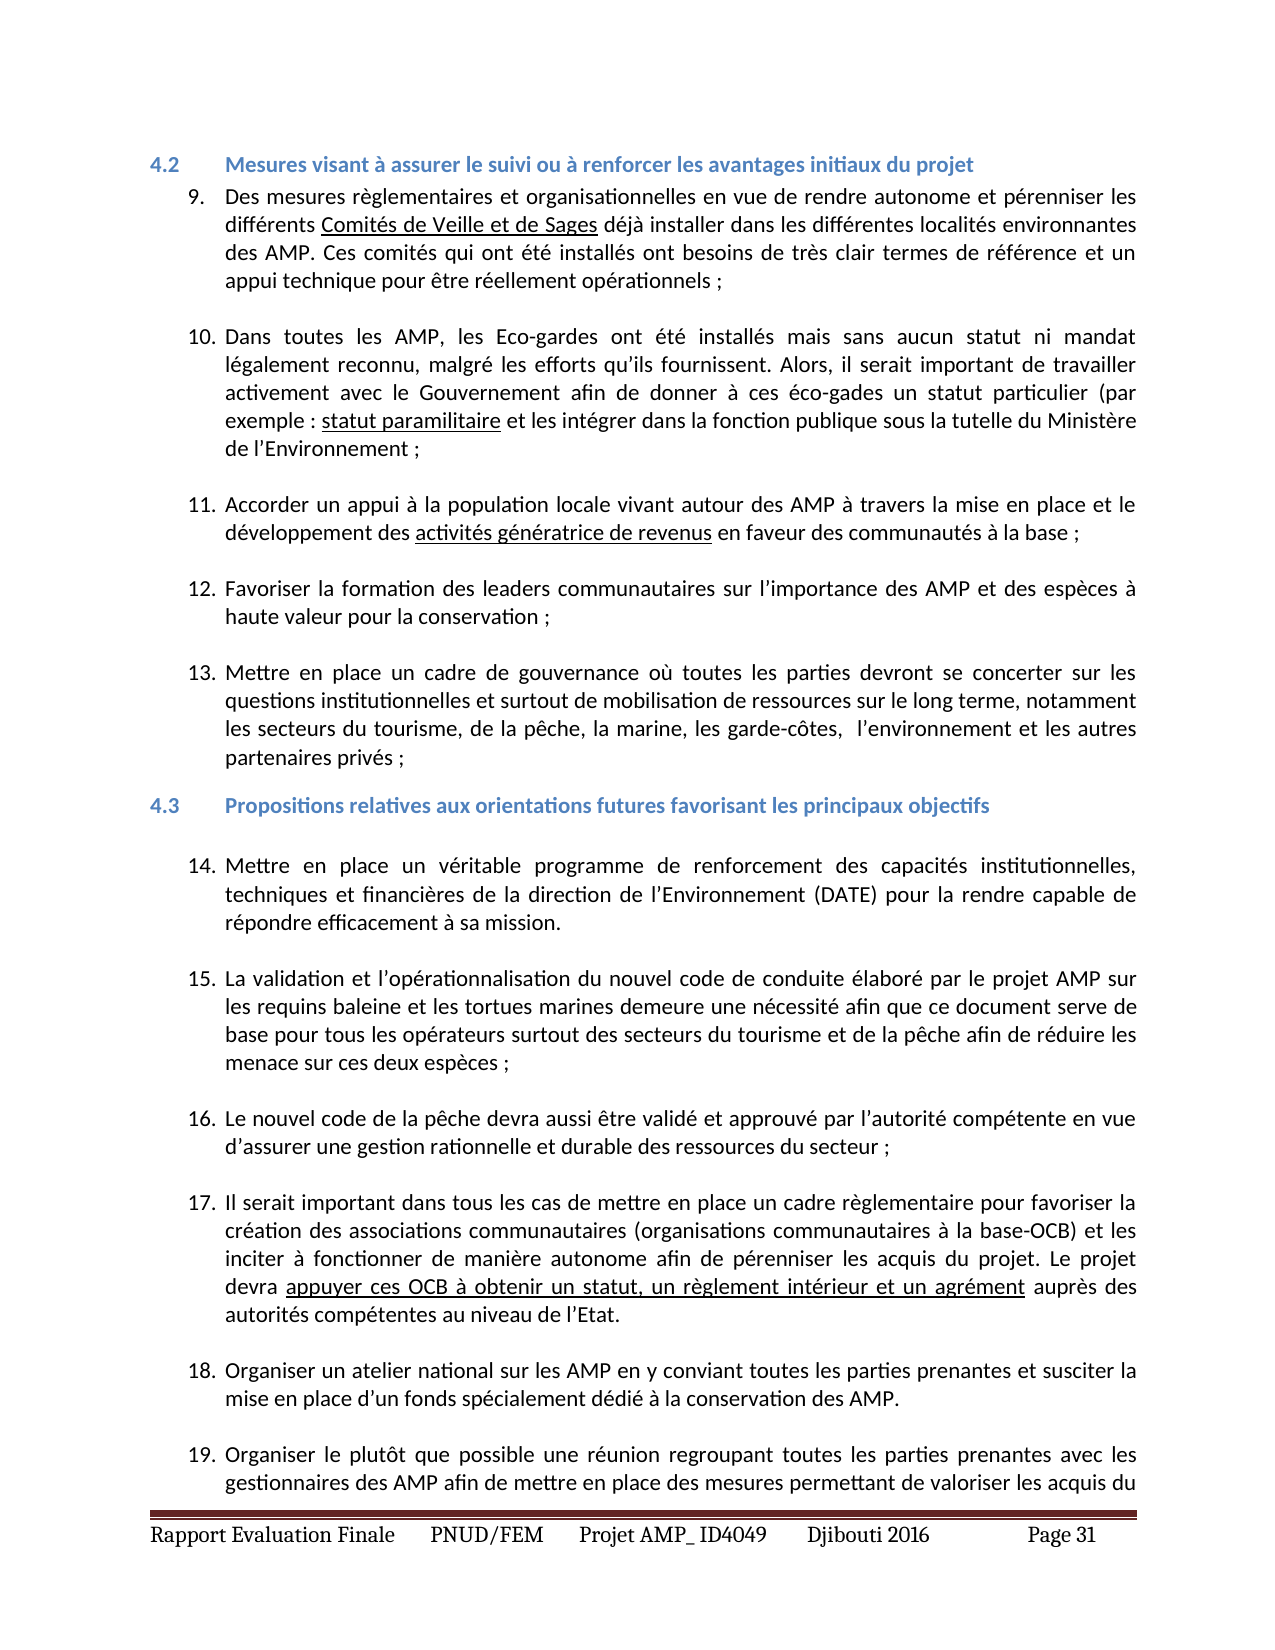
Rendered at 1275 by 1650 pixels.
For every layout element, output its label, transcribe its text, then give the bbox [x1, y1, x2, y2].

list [187, 1440, 1137, 1496]
list Des mesures règlementaires et organisationnelles en vue de rendre autonome et pérenniser les différents Comités de Veille et de Sages déjà installer dans les différentes localités environnantes des AMP. Ces comités qui ont été installés ont besoins de très clair termes de référence et un appui technique pour être réellement opérationnels ; [187, 182, 1137, 294]
list Favoriser la formation des leaders communautaires sur l’importance des AMP et des espèces à haute valeur pour la conservation ; [187, 574, 1137, 631]
list Il serait important dans tous les cas de mettre en place un cadre règlementaire pour favoriser la création des associations communautaires (organisations communautaires à la base-OCB) et les inciter à fonctionner de manière autonome afin de pérenniser les acquis du projet. Le projet devra appuyer ces OCB à obtenir un statut, un règlement intérieur et un agrément auprès des autorités compétentes au niveau de l’Etat. [187, 1188, 1137, 1328]
list Accorder un appui à la population locale vivant autour des AMP à travers la mise en place et le développement des activités génératrice de revenus en faveur des communautés à la base ; [187, 490, 1137, 546]
list Organiser un atelier national sur les AMP en y conviant toutes les parties prenantes et susciter la mise en place d’un fonds spécialement dédié à la conservation des AMP. [187, 1356, 1137, 1412]
subtitle Propositions relatives aux orientations futures favorisant les principaux objectifs [150, 791, 1137, 819]
list Mettre en place un véritable programme de renforcement des capacités institutionnelles, techniques et financières de la direction de l’Environnement (DATE) pour la rendre capable de répondre efficacement à sa mission. [187, 852, 1137, 936]
list La validation et l’opérationnalisation du nouvel code de conduite élaboré par le projet AMP sur les requins baleine et les tortues marines demeure une nécessité afin que ce document serve de base pour tous les opérateurs surtout des secteurs du tourisme et de la pêche afin de réduire les menace sur ces deux espèces ; [187, 964, 1137, 1076]
list Le nouvel code de la pêche devra aussi être validé et approuvé par l’autorité compétente en vue d’assurer une gestion rationnelle et durable des ressources du secteur ; [187, 1104, 1137, 1160]
list Dans toutes les AMP, les Eco-gardes ont été installés mais sans aucun statut ni mandat légalement reconnu, malgré les efforts qu’ils fournissent. Alors, il serait important de travailler activement avec le Gouvernement afin de donner à ces éco-gades un statut particulier (par exemple : statut paramilitaire et les intégrer dans la fonction publique sous la tutelle du Ministère de l’Environnement ; [187, 322, 1137, 462]
list Mettre en place un cadre de gouvernance où toutes les parties devront se concerter sur les questions institutionnelles et surtout de mobilisation de ressources sur le long terme, notamment les secteurs du tourisme, de la pêche, la marine, les garde-côtes, l’environnement et les autres partenaires privés ; [187, 658, 1137, 771]
subtitle Mesures visant à assurer le suivi ou à renforcer les avantages initiaux du projet [150, 150, 1137, 178]
